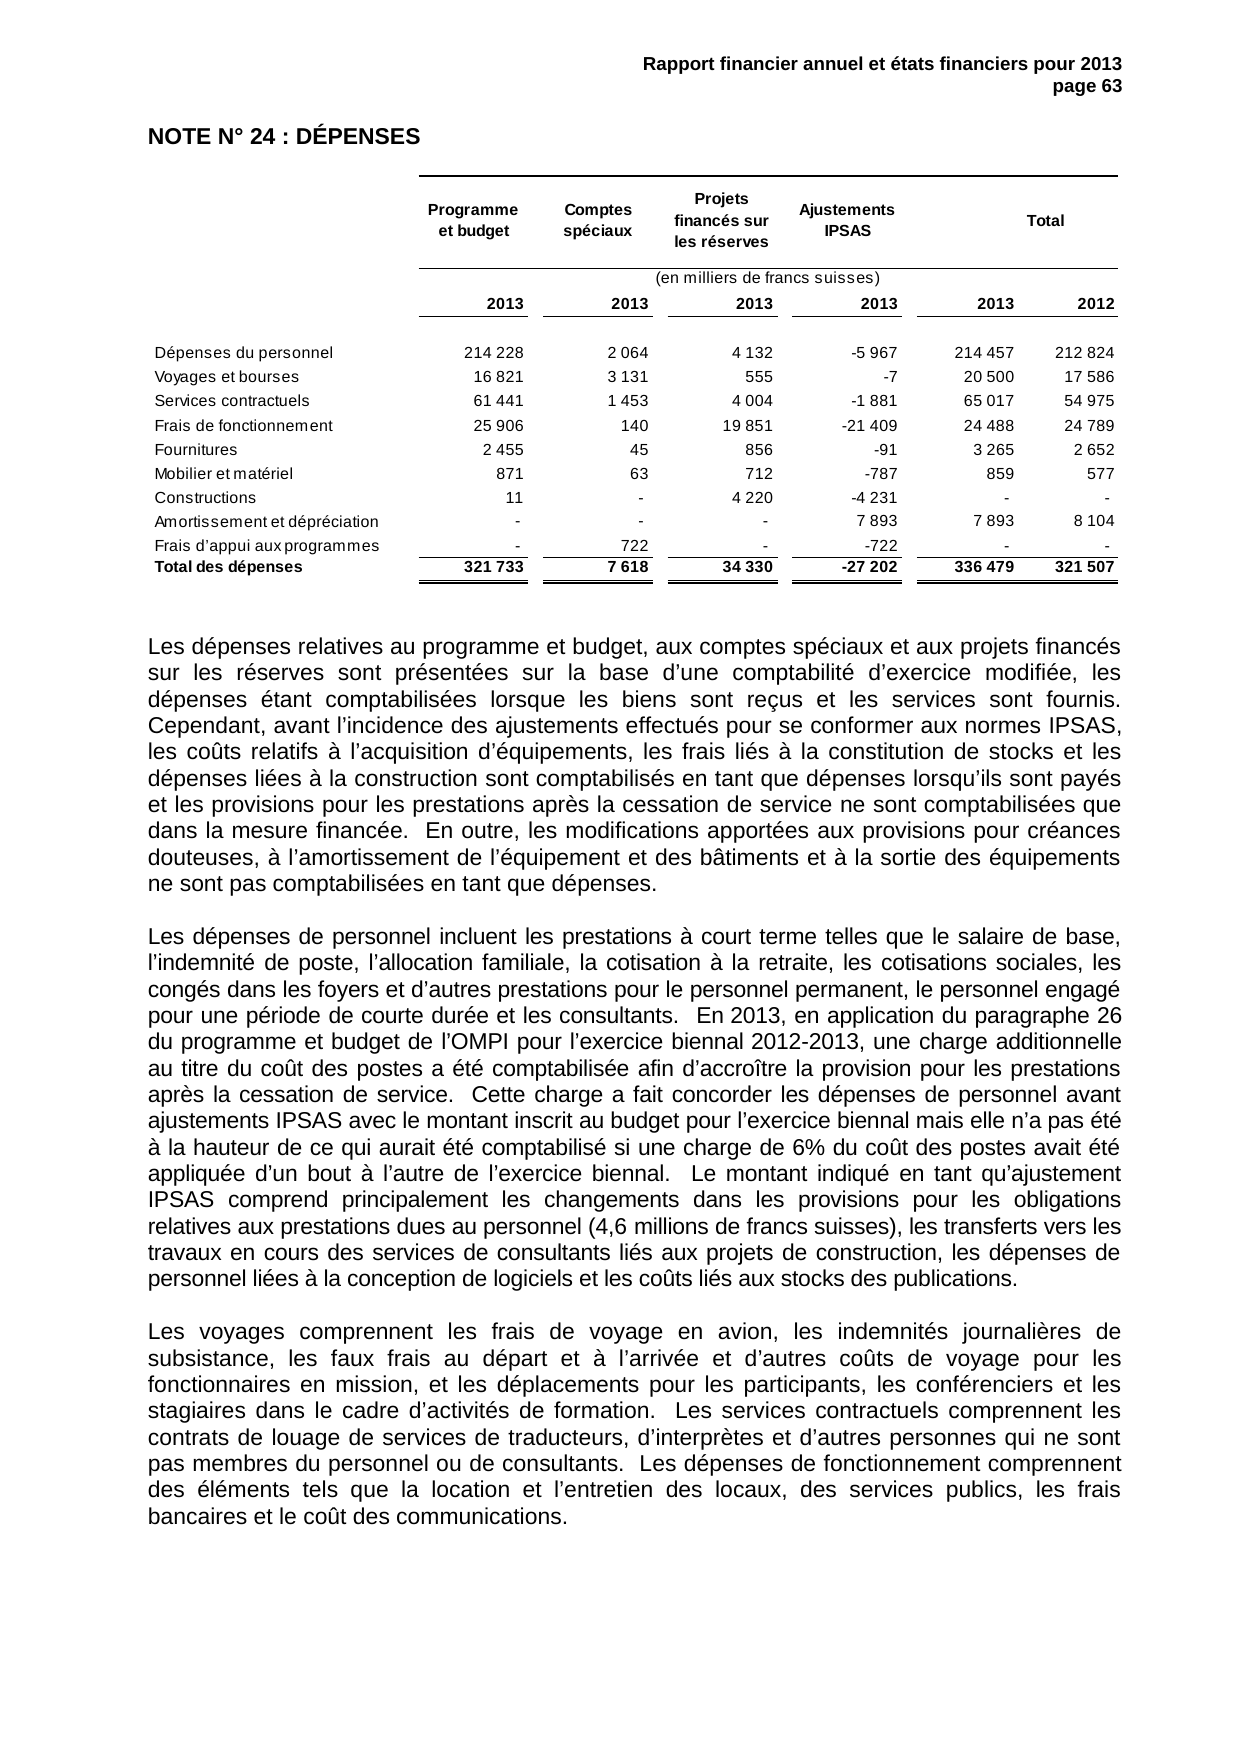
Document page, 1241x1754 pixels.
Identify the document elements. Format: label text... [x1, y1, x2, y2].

text Les voyages comprennent les frais de voyage en avion, les indemnités journalières de subsistance, les faux frais au départ et à l’arrivée et d’autres coûts de voyage pour les fonctionnaires en mission, et les déplacements pour les participants, les conférenciers et les stagiaires dans le cadre d’activités de formation. Les services contractuels comprennent les contrats de louage de services de traducteurs, d’interprètes et d’autres personnes qui ne sont pas membres du personnel ou de consultants. Les dépenses de fonctionnement comprennent des éléments tels que la location et l’entretien des locaux, des services publics, les frais bancaires et le coût des communications. [148, 1318, 1122, 1529]
text Les dépenses relatives au programme et budget, aux comptes spéciaux et aux projets financés sur les réserves sont présentées sur la base d’une comptabilité d’exercice modifiée, les dépenses étant comptabilisées lorsque les biens sont reçus et les services sont fournis. Cependant, avant l’incidence des ajustements effectués pour se conformer aux normes IPSAS, les coûts relatifs à l’acquisition d’équipements, les frais liés à la constitution de stocks et les dépenses liées à la construction sont comptabilisés en tant que dépenses lorsqu’ils sont payés et les provisions pour les prestations après la cessation de service ne sont comptabilisées que dans la mesure financée. En outre, les modifications apportées aux provisions pour créances douteuses, à l’amortissement de l’équipement et des bâtiments et à la sortie des équipements ne sont pas comptabilisées en tant que dépenses. [148, 633, 1122, 896]
subtitle Note n° 24 : Dépenses [148, 123, 1122, 149]
text Les dépenses de personnel incluent les prestations à court terme telles que le salaire de base, l’indemnité de poste, l’allocation familiale, la cotisation à la retraite, les cotisations sociales, les congés dans les foyers et d’autres prestations pour le personnel permanent, le personnel engagé pour une période de courte durée et les consultants. En 2013, en application du paragraphe 26 du programme et budget de l’OMPI pour l’exercice biennal 2012-2013, une charge additionnelle au titre du coût des postes a été comptabilisée afin d’accroître la provision pour les prestations après la cessation de service. Cette charge a fait concorder les dépenses de personnel avant ajustements IPSAS avec le montant inscrit au budget pour l’exercice biennal mais elle n’a pas été à la hauteur de ce qui aurait été comptabilisé si une charge de 6% du coût des postes avait été appliquée d’un bout à l’autre de l’exercice biennal. Le montant indiqué en tant qu’ajustement IPSAS comprend principalement les changements dans les provisions pour les obligations relatives aux prestations dues au personnel (4,6 millions de francs suisses), les transferts vers les travaux en cours des services de consultants liés aux projets de construction, les dépenses de personnel liées à la conception de logiciels et les coûts liés aux stocks des publications. [148, 1160, 1122, 1292]
text Les dépenses de personnel incluent les prestations à court terme telles que le salaire de base, l’indemnité de poste, l’allocation familiale, la cotisation à la retraite, les cotisations sociales, les congés dans les foyers et d’autres prestations pour le personnel permanent, le personnel engagé pour une période de courte durée et les consultants. En 2013, en application du paragraphe 26 du programme et budget de l’OMPI pour l’exercice biennal 2012-2013, une charge additionnelle au titre du coût des postes a été comptabilisée afin d’accroître la provision pour les prestations après la cessation de service. Cette charge a fait concorder les dépenses de personnel avant ajustements IPSAS avec le montant inscrit au budget pour l’exercice biennal mais elle n’a pas été à la hauteur de ce qui aurait été comptabilisé si une charge de 6% du coût des postes avait été appliquée d’un bout à l’autre de l’exercice biennal. Le montant indiqué en tant qu’ajustement IPSAS comprend principalement les changements dans les provisions pour les obligations relatives aux prestations dues au personnel (4,6 millions de francs suisses), les transferts vers les travaux en cours des services de consultants liés aux projets de construction, les dépenses de personnel liées à la conception de logiciels et les coûts liés aux stocks des publications. [148, 923, 1122, 1028]
